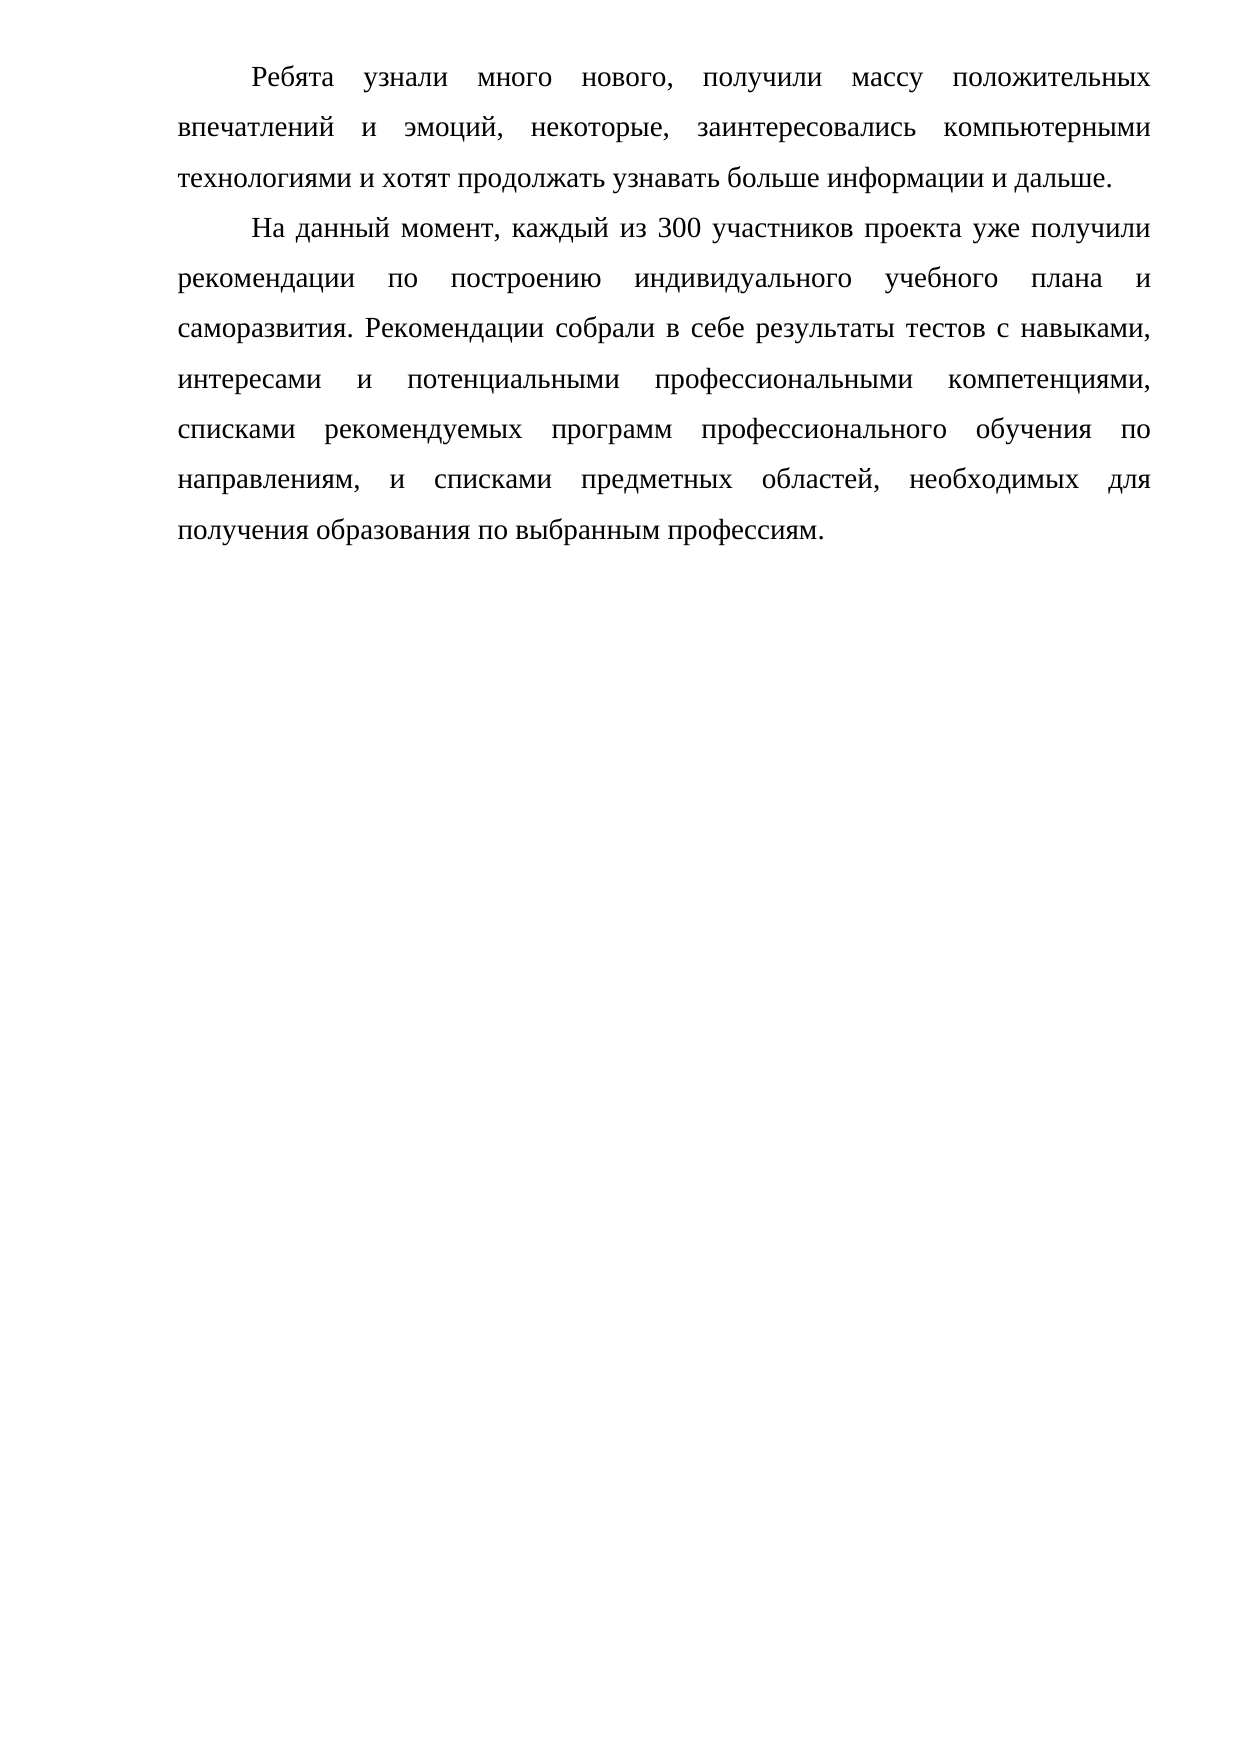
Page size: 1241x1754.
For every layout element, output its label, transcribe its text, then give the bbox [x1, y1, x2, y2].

text Ребята узнали много нового, получили массу положительных впечатлений и эмоций, некоторые, заинтересовались компьютерными технологиями и хотят продолжать узнавать больше информации и дальше. [177, 59, 1152, 193]
text На данный момент, каждый из 300 участников проекта уже получили рекомендации по построению индивидуального учебного плана и саморазвития. Рекомендации собрали в себе результаты тестов с навыками, интересами и потенциальными профессиональными компетенциями, списками рекомендуемых программ профессионального обучения по направлениям, и списками предметных областей, необходимых для получения образования по выбранным профессиям. [177, 210, 1152, 545]
